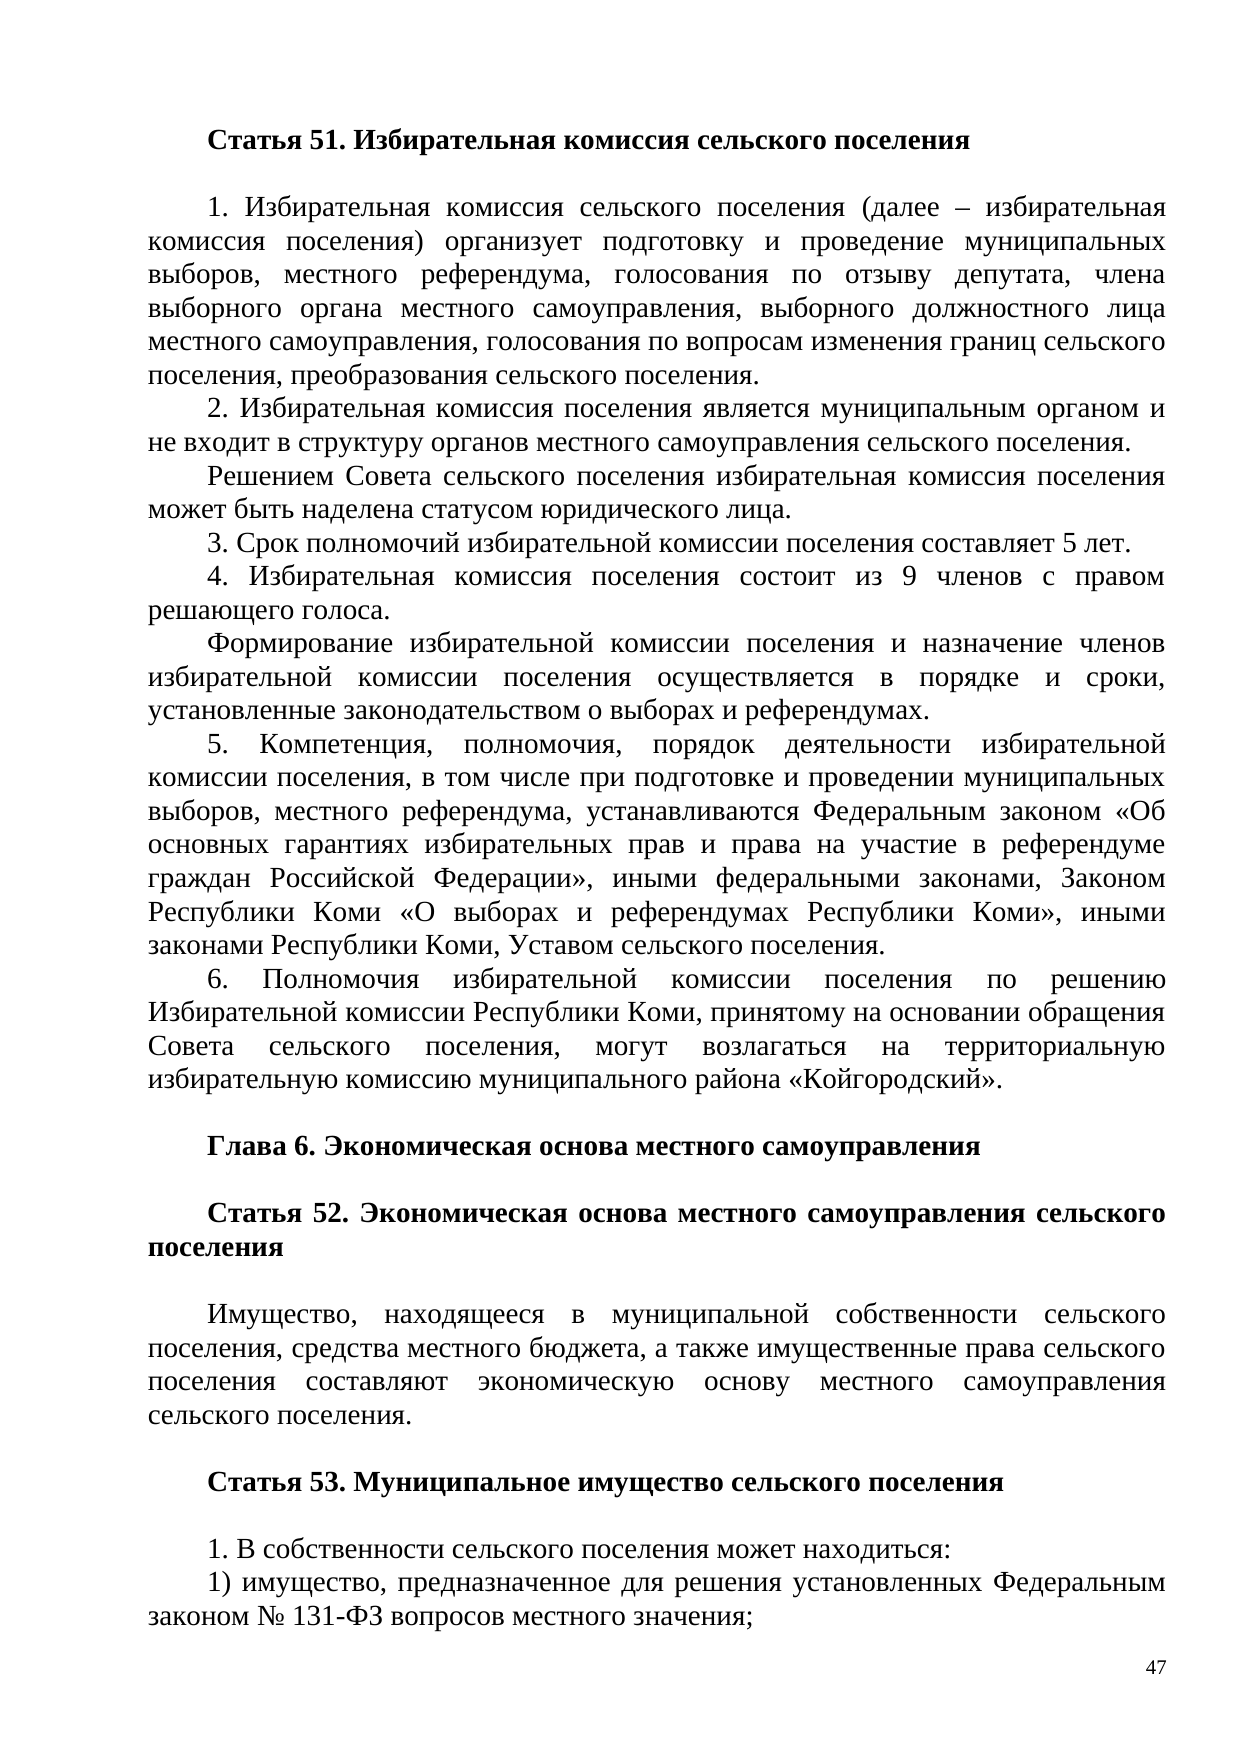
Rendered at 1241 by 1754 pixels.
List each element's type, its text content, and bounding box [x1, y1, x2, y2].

text 1. В собственности сельского поселения может находиться: [148, 1531, 1166, 1564]
text Статья 53. Муниципальное имущество сельского поселения [148, 1464, 1166, 1497]
text 3. Срок полномочий избирательной комиссии поселения составляет 5 лет. [148, 525, 1166, 558]
text Формирование избирательной комиссии поселения и назначение членов избирательной комиссии поселения осуществляется в порядке и сроки, установленные законодательством о выборах и референдумах. [148, 625, 1166, 726]
text Решением Совета сельского поселения избирательная комиссия поселения может быть наделена статусом юридического лица. [148, 458, 1166, 525]
text Глава 6. Экономическая основа местного самоуправления [148, 1128, 1166, 1162]
text 6. Полномочия избирательной комиссии поселения по решению Избирательной комиссии Республики Коми, принятому на основании обращения Совета сельского поселения, могут возлагаться на территориальную избирательную комиссию муниципального района «Койгородский». [148, 961, 1166, 1095]
text 2. Избирательная комиссия поселения является муниципальным органом и не входит в структуру органов местного самоуправления сельского поселения. [148, 391, 1166, 458]
text 4. Избирательная комиссия поселения состоит из 9 членов с правом решающего голоса. [148, 558, 1166, 625]
text Статья 51. Избирательная комиссия сельского поселения [148, 122, 1166, 156]
text Имущество, находящееся в муниципальной собственности сельского поселения, средства местного бюджета, а также имущественные права сельского поселения составляют экономическую основу местного самоуправления сельского поселения. [148, 1296, 1166, 1430]
text Статья 52. Экономическая основа местного самоуправления сельского поселения [148, 1196, 1166, 1263]
text 1) имущество, предназначенное для решения установленных Федеральным законом № 131-ФЗ вопросов местного значения; [148, 1564, 1166, 1632]
text 1. Избирательная комиссия сельского поселения (далее – избирательная комиссия поселения) организует подготовку и проведение муниципальных выборов, местного референдума, голосования по отзыву депутата, члена выборного органа местного самоуправления, выборного должностного лица местного самоуправления, голосования по вопросам изменения границ сельского поселения, преобразования сельского поселения. [148, 189, 1166, 391]
text 5. Компетенция, полномочия, порядок деятельности избирательной комиссии поселения, в том числе при подготовке и проведении муниципальных выборов, местного референдума, устанавливаются Федеральным законом «Об основных гарантиях избирательных прав и права на участие в референдуме граждан Российской Федерации», иными федеральными законами, Законом Республики Коми «О выборах и референдумах Республики Коми», иными законами Республики Коми, Уставом сельского поселения. [148, 726, 1166, 961]
